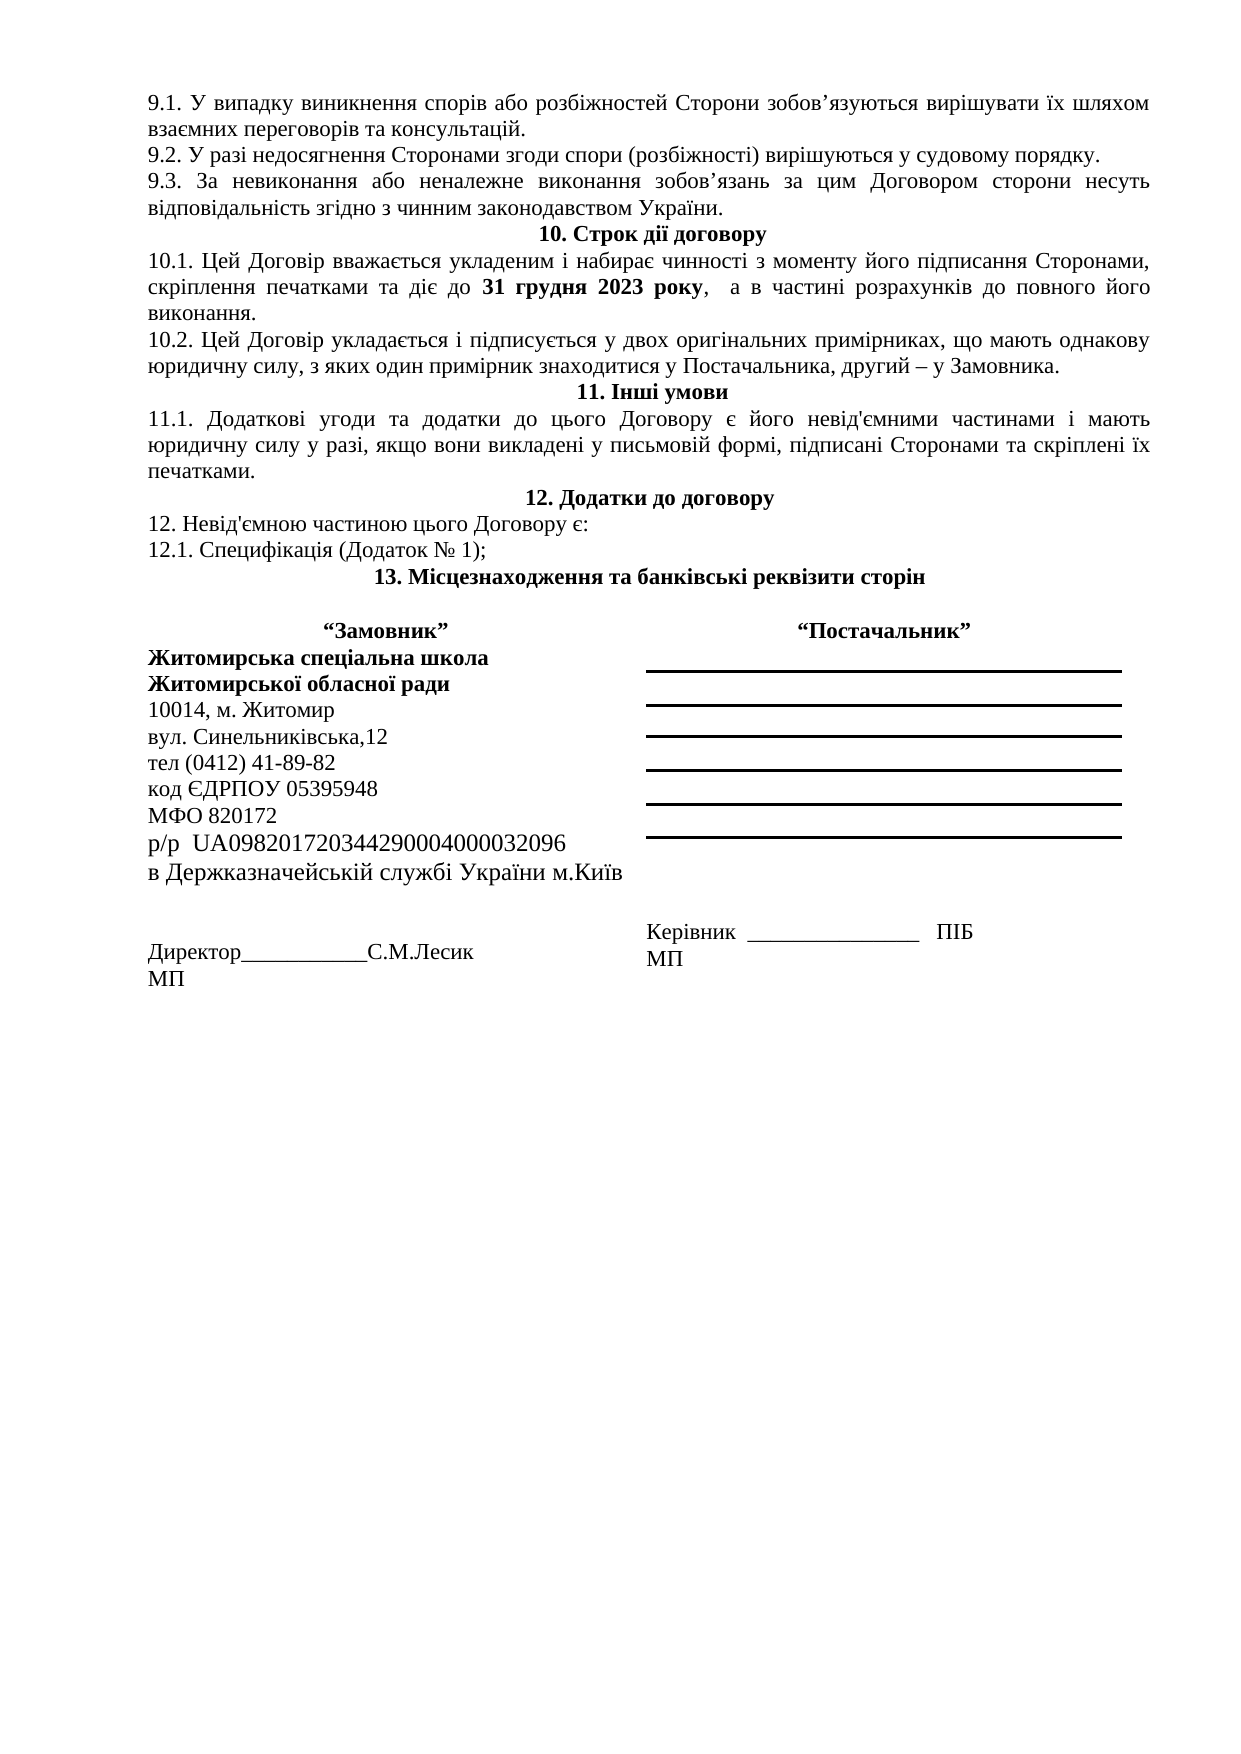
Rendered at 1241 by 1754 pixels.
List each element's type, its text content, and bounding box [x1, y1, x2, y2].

text 12. Невід'ємною частиною цього Договору є: [148, 510, 1152, 537]
text 10. Строк дії договору [148, 220, 1152, 247]
text 9.3. За невиконання або неналежне виконання зобов’язань за цим Договором сторони несуть відповідальність згідно з чинним законодавством України. [148, 168, 1152, 220]
text 10.1. Цей Договір вважається укладеним і набирає чинності з моменту його підписання Сторонами, скріплення печатками та діє до 31 грудня 2023 року, а в частині розрахунків до повного його виконання. [148, 247, 1152, 326]
table_header “Постачальник” [635, 617, 1133, 644]
text 11. Інші умови [148, 378, 1152, 405]
table_cell Житомирська спеціальна школа Житомирської обласної ради 10014, м. Житомир вул. Синельниківська,12 тел (0412) 41-89-82 код ЄДРПОУ 05395948 МФО 820172 р/р UA098201720344290004000032096 в Держказначейській службі України м.Київ Директор___________С.М.Лесик МП [136, 644, 635, 991]
text 9.1. У випадку виникнення спорів або розбіжностей Сторони зобов’язуються вирішувати їх шляхом взаємних переговорів та консультацій. [148, 88, 1152, 141]
table_cell Керівник _______________ ПІБ МП [635, 644, 1133, 991]
text 12. Додатки до договору [148, 484, 1152, 510]
text 13. Місцезнаходження та банківські реквізити сторін [148, 563, 1152, 589]
table_header “Замовник” [136, 617, 635, 644]
text 10.2. Цей Договір укладається і підписується у двох оригінальних примірниках, що мають однакову юридичну силу, з яких один примірник знаходитися у Постачальника, другий – у Замовника. [148, 326, 1152, 378]
text 12.1. Специфікація (Додаток № 1); [148, 537, 1152, 563]
text 11.1. Додаткові угоди та додатки до цього Договору є його невід'ємними частинами і мають юридичну силу у разі, якщо вони викладені у письмовій формі, підписані Сторонами та скріплені їх печатками. [148, 405, 1152, 484]
text 9.2. У разі недосягнення Сторонами згоди спори (розбіжності) вирішуються у судовому порядку. [148, 141, 1152, 168]
